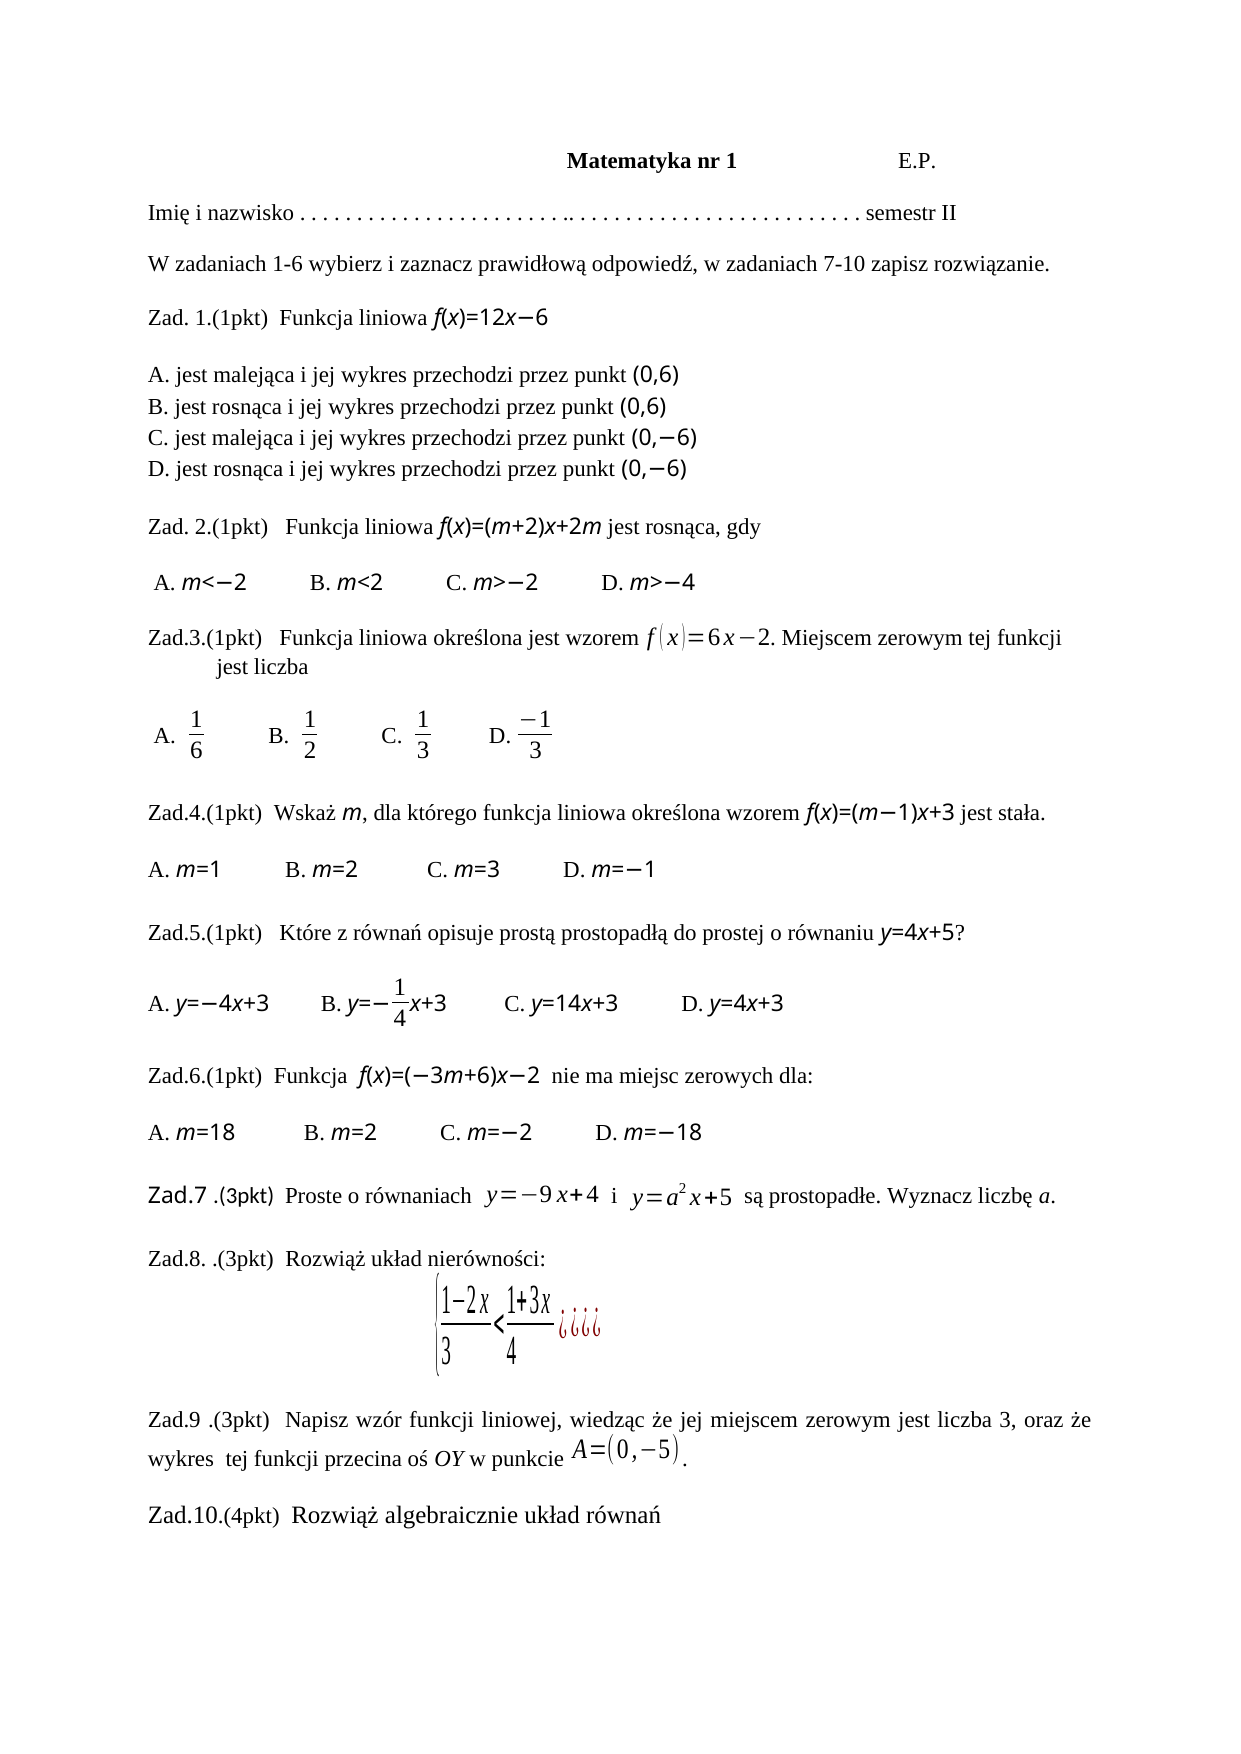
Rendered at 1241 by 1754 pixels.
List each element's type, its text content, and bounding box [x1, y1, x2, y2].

text D. jest rosnąca i jej wykres przechodzi przez punkt (0,−6) [148, 452, 1093, 483]
text jest liczba [148, 653, 1093, 679]
text Imię i nazwisko . . . . . . . . . . . . . . . . . . . . . . . .. . . . . . . . . . . . . . . . . . . . . . . . . . semestr II [148, 199, 1123, 225]
text W zadaniach 1-6 wybierz i zaznacz prawidłową odpowiedź, w zadaniach 7-10 zapisz rozwiązanie. [148, 250, 1123, 276]
text Zad.3.(1pkt) Funkcja liniowa określona jest wzorem . Miejscem zerowym tej funkcji [148, 622, 1093, 653]
text A. y=−4x+3 B. y=−x+3 C. y=14x+3 D. y=4x+3 [148, 973, 1093, 1032]
text A. m=18 B. m=2 C. m=−2 D. m=−18 [148, 1116, 1093, 1148]
subtitle Zad.10.(4pkt) Rozwiąż algebraicznie układ równań [148, 1500, 1093, 1529]
text Matematyka nr 1 E.P. [148, 148, 1093, 174]
text B. jest rosnąca i jej wykres przechodzi przez punkt (0,6) [148, 389, 1093, 421]
text A. B. C. D. [148, 706, 1093, 764]
subtitle Zad.8. .(3pkt) Rozwiąż układ nierówności: [148, 1245, 1093, 1271]
subtitle Zad.9 .(3pkt) Napisz wzór funkcji liniowej, wiedząc że jej miejscem zerowym jest liczba 3, oraz że wykres tej funkcji przecina oś OY w punkcie . [148, 1406, 1093, 1471]
text A. m=1 B. m=2 C. m=3 D. m=−1 [148, 853, 1093, 884]
text Zad. 2.(1pkt) Funkcja liniowa f(x)=(m+2)x+2m jest rosnąca, gdy [148, 510, 1093, 541]
text Zad.4.(1pkt) Wskaż m, dla którego funkcja liniowa określona wzorem f(x)=(m−1)x+3 jest stała. [148, 796, 1093, 827]
text Zad. 1.(1pkt) Funkcja liniowa f(x)=12x−6 [148, 301, 1093, 332]
text C. jest malejąca i jej wykres przechodzi przez punkt (0,−6) [148, 421, 1093, 452]
text A. jest malejąca i jej wykres przechodzi przez punkt (0,6) [148, 358, 1093, 389]
text A. m<−2 B. m<2 C. m>−2 D. m>−4 [148, 566, 1093, 597]
text Zad.5.(1pkt) Które z równań opisuje prostą prostopadłą do prostej o równaniu y=4x+5? [148, 916, 1093, 947]
text Zad.6.(1pkt) Funkcja f(x)=(−3m+6)x−2 nie ma miejsc zerowych dla: [148, 1059, 1093, 1090]
text Zad.7 .(3pkt) Proste o równaniach i są prostopadłe. Wyznacz liczbę a. [148, 1179, 1093, 1210]
